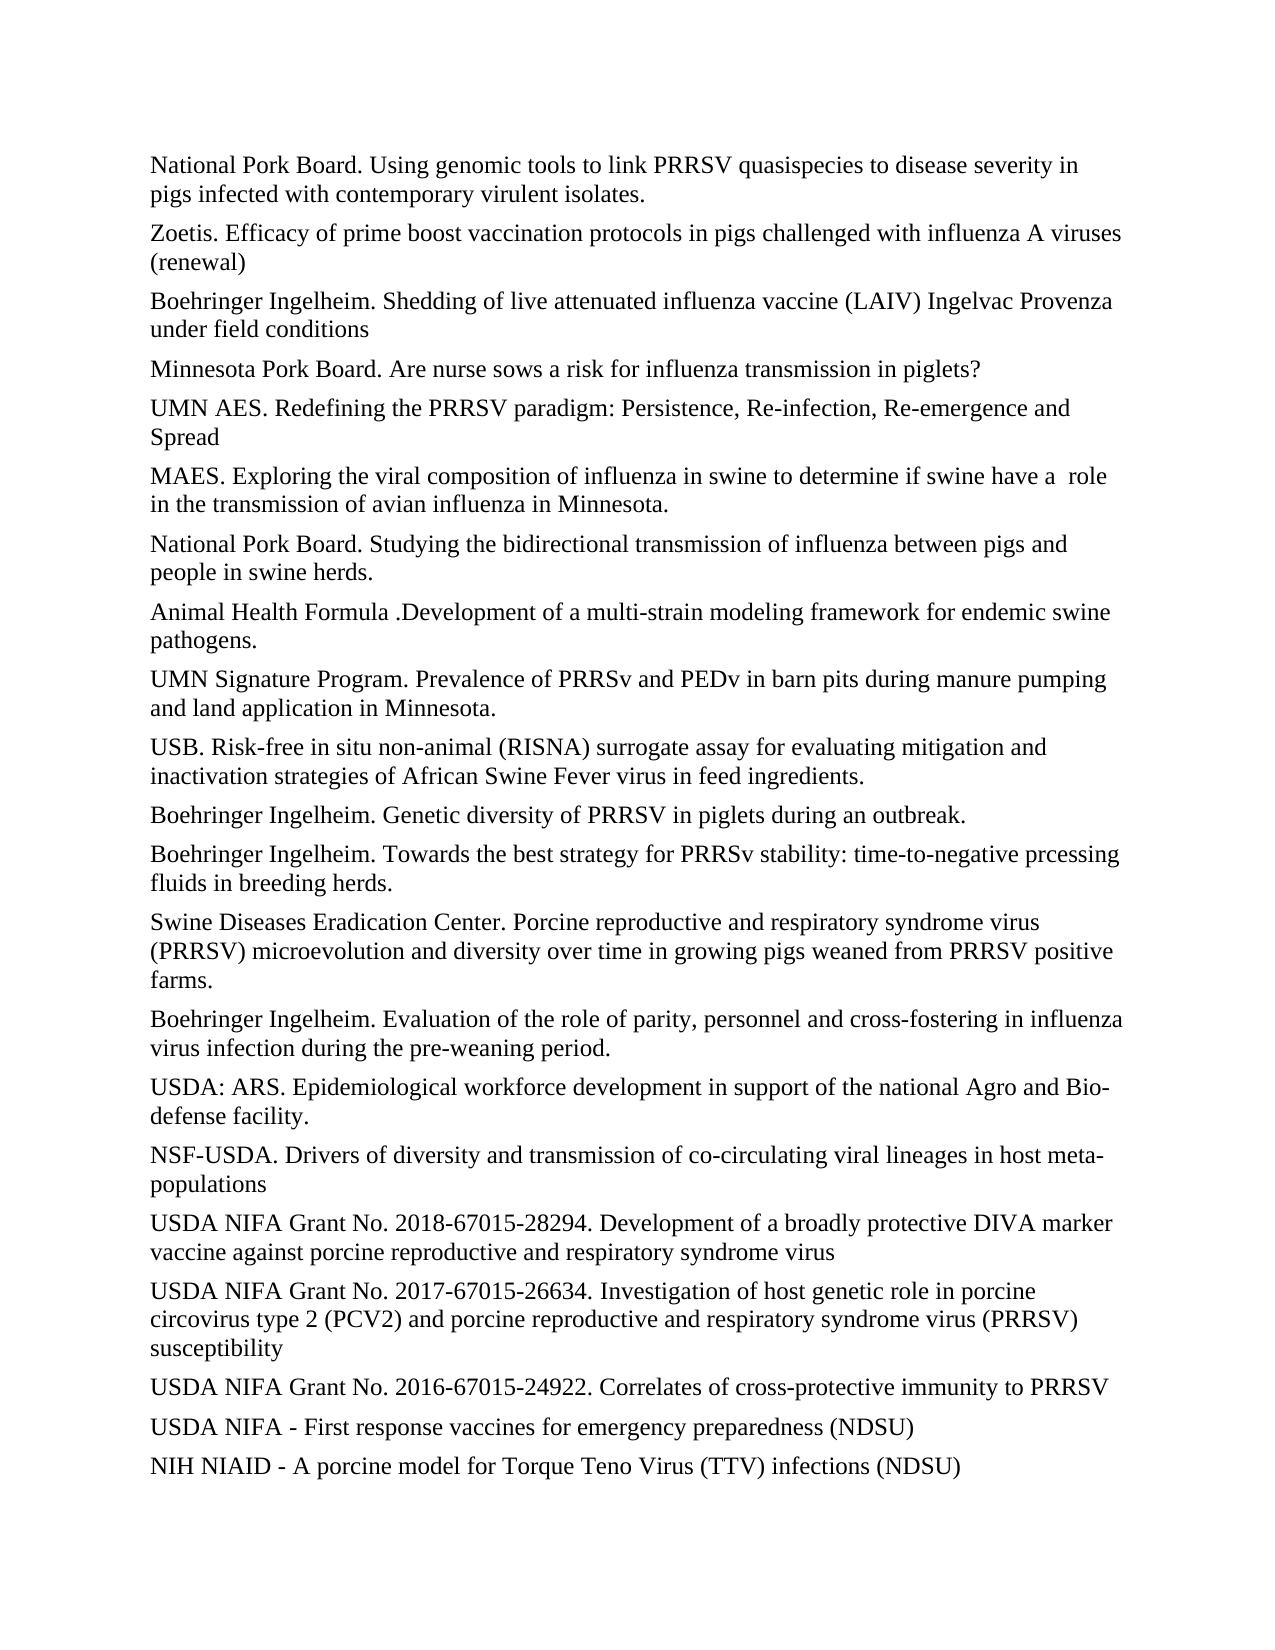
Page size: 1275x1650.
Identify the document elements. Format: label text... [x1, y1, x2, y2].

text UMN Signature Program. Prevalence of PRRSv and PEDv in barn pits during manure pumping and land application in Minnesota. [150, 664, 1125, 722]
text Boehringer Ingelheim. Genetic diversity of PRRSV in piglets during an outbreak. [150, 800, 1125, 829]
text National Pork Board. Using genomic tools to link PRRSV quasispecies to disease severity in pigs infected with contemporary virulent isolates. [150, 150, 1125, 207]
text National Pork Board. Studying the bidirectional transmission of influenza between pigs and people in swine herds. [150, 529, 1125, 586]
text USB. Risk-free in situ non-animal (RISNA) surrogate assay for evaluating mitigation and inactivation strategies of African Swine Fever virus in feed ingredients. [150, 732, 1125, 790]
text Boehringer Ingelheim. Towards the best strategy for PRRSv stability: time-to-negative prcessing fluids in breeding herds. [150, 839, 1125, 897]
text NIH NIAID - A porcine model for Torque Teno Virus (TTV) infections (NDSU) [150, 1451, 1125, 1479]
text Boehringer Ingelheim. Evaluation of the role of parity, personnel and cross-fostering in influenza virus infection during the pre-weaning period. [150, 1004, 1125, 1062]
text Swine Diseases Eradication Center. Porcine reproductive and respiratory syndrome virus (PRRSV) microevolution and diversity over time in growing pigs weaned from PRRSV positive farms. [150, 907, 1125, 994]
text USDA NIFA Grant No. 2018-67015-28294. Development of a broadly protective DIVA marker vaccine against porcine reproductive and respiratory syndrome virus [150, 1208, 1125, 1265]
text Animal Health Formula .Development of a multi-strain modeling framework for endemic swine pathogens. [150, 597, 1125, 654]
text MAES. Exploring the viral composition of influenza in swine to determine if swine have a role in the transmission of avian influenza in Minnesota. [150, 461, 1125, 518]
text USDA: ARS. Epidemiological workforce development in support of the national Agro and Bio-defense facility. [150, 1072, 1125, 1129]
text USDA NIFA Grant No. 2016-67015-24922. Correlates of cross-protective immunity to PRRSV [150, 1372, 1125, 1401]
text USDA NIFA Grant No. 2017-67015-26634. Investigation of host genetic role in porcine circovirus type 2 (PCV2) and porcine reproductive and respiratory syndrome virus (PRRSV) susceptibility [150, 1276, 1125, 1362]
text Boehringer Ingelheim. Shedding of live attenuated influenza vaccine (LAIV) Ingelvac Provenza under field conditions [150, 286, 1125, 343]
text Zoetis. Efficacy of prime boost vaccination protocols in pigs challenged with influenza A viruses (renewal) [150, 218, 1125, 275]
text UMN AES. Redefining the PRRSV paradigm: Persistence, Re-infection, Re-emergence and Spread [150, 393, 1125, 450]
text Minnesota Pork Board. Are nurse sows a risk for influenza transmission in piglets? [150, 354, 1125, 382]
text USDA NIFA - First response vaccines for emergency preparedness (NDSU) [150, 1412, 1125, 1440]
text NSF-USDA. Drivers of diversity and transmission of co-circulating viral lineages in host meta-populations [150, 1140, 1125, 1197]
